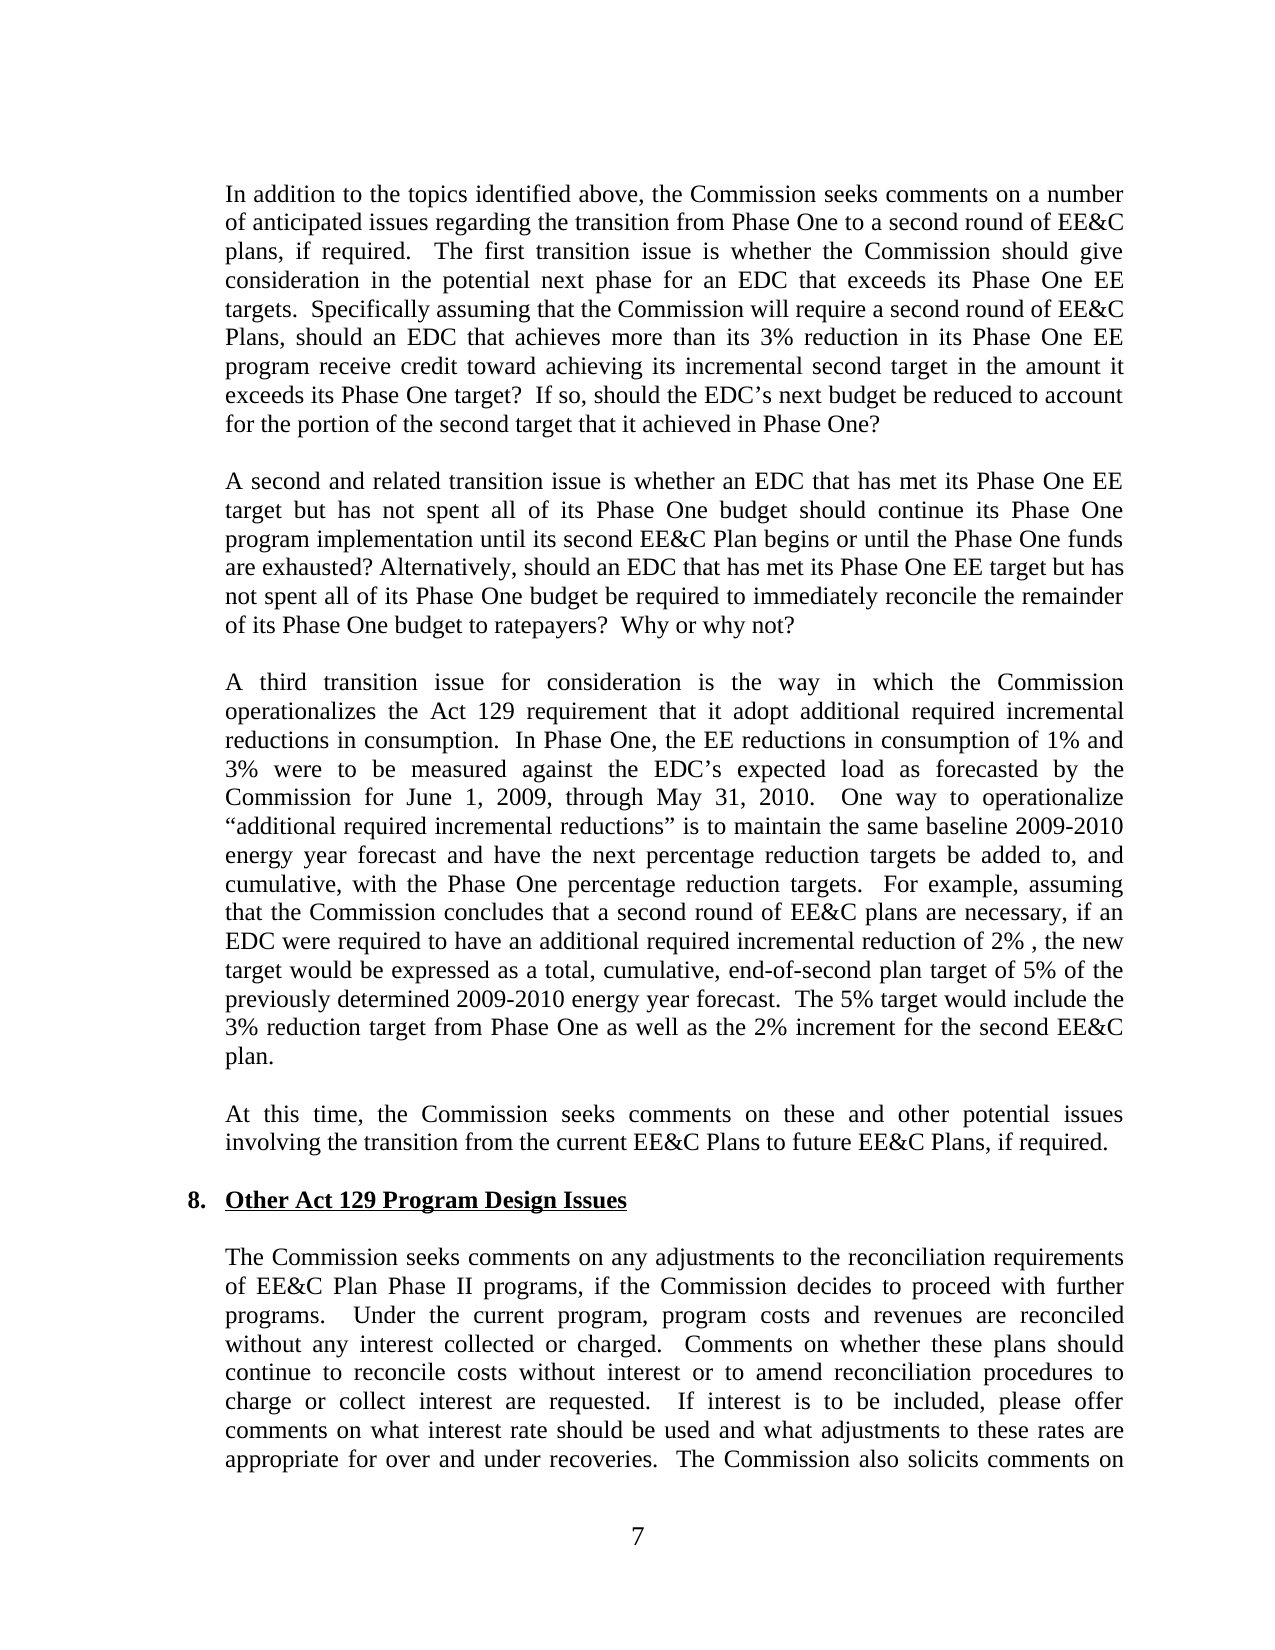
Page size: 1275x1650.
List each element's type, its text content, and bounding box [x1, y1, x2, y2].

text At this time, the Commission seeks comments on these and other potential issues involving the transition from the current EE&C Plans to future EE&C Plans, if required. [225, 1099, 1125, 1156]
text In addition to the topics identified above, the Commission seeks comments on a number of anticipated issues regarding the transition from Phase One to a second round of EE&C plans, if required. The first transition issue is whether the Commission should give consideration in the potential next phase for an EDC that exceeds its Phase One EE targets. Specifically assuming that the Commission will require a second round of EE&C Plans, should an EDC that achieves more than its 3% reduction in its Phase One EE program receive credit toward achieving its incremental second target in the amount it exceeds its Phase One target? If so, should the EDC’s next budget be reduced to account for the portion of the second target that it achieved in Phase One? [225, 179, 1125, 437]
list Other Act 129 Program Design Issues [187, 1185, 1125, 1214]
text A third transition issue for consideration is the way in which the Commission operationalizes the Act 129 requirement that it adopt additional required incremental reductions in consumption. In Phase One, the EE reductions in consumption of 1% and 3% were to be measured against the EDC’s expected load as forecasted by the Commission for June 1, 2009, through May 31, 2010. One way to operationalize “additional required incremental reductions” is to maintain the same baseline 2009-2010 energy year forecast and have the next percentage reduction targets be added to, and cumulative, with the Phase One percentage reduction targets. For example, assuming that the Commission concludes that a second round of EE&C plans are necessary, if an EDC were required to have an additional required incremental reduction of 2% , the new target would be expressed as a total, cumulative, end-of-second plan target of 5% of the previously determined 2009-2010 energy year forecast. The 5% target would include the 3% reduction target from Phase One as well as the 2% increment for the second EE&C plan. [225, 667, 1125, 1070]
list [225, 1242, 1125, 1472]
text A second and related transition issue is whether an EDC that has met its Phase One EE target but has not spent all of its Phase One budget should continue its Phase One program implementation until its second EE&C Plan begins or until the Phase One funds are exhausted? Alternatively, should an EDC that has met its Phase One EE target but has not spent all of its Phase One budget be required to immediately reconcile the remainder of its Phase One budget to ratepayers? Why or why not? [225, 466, 1125, 639]
